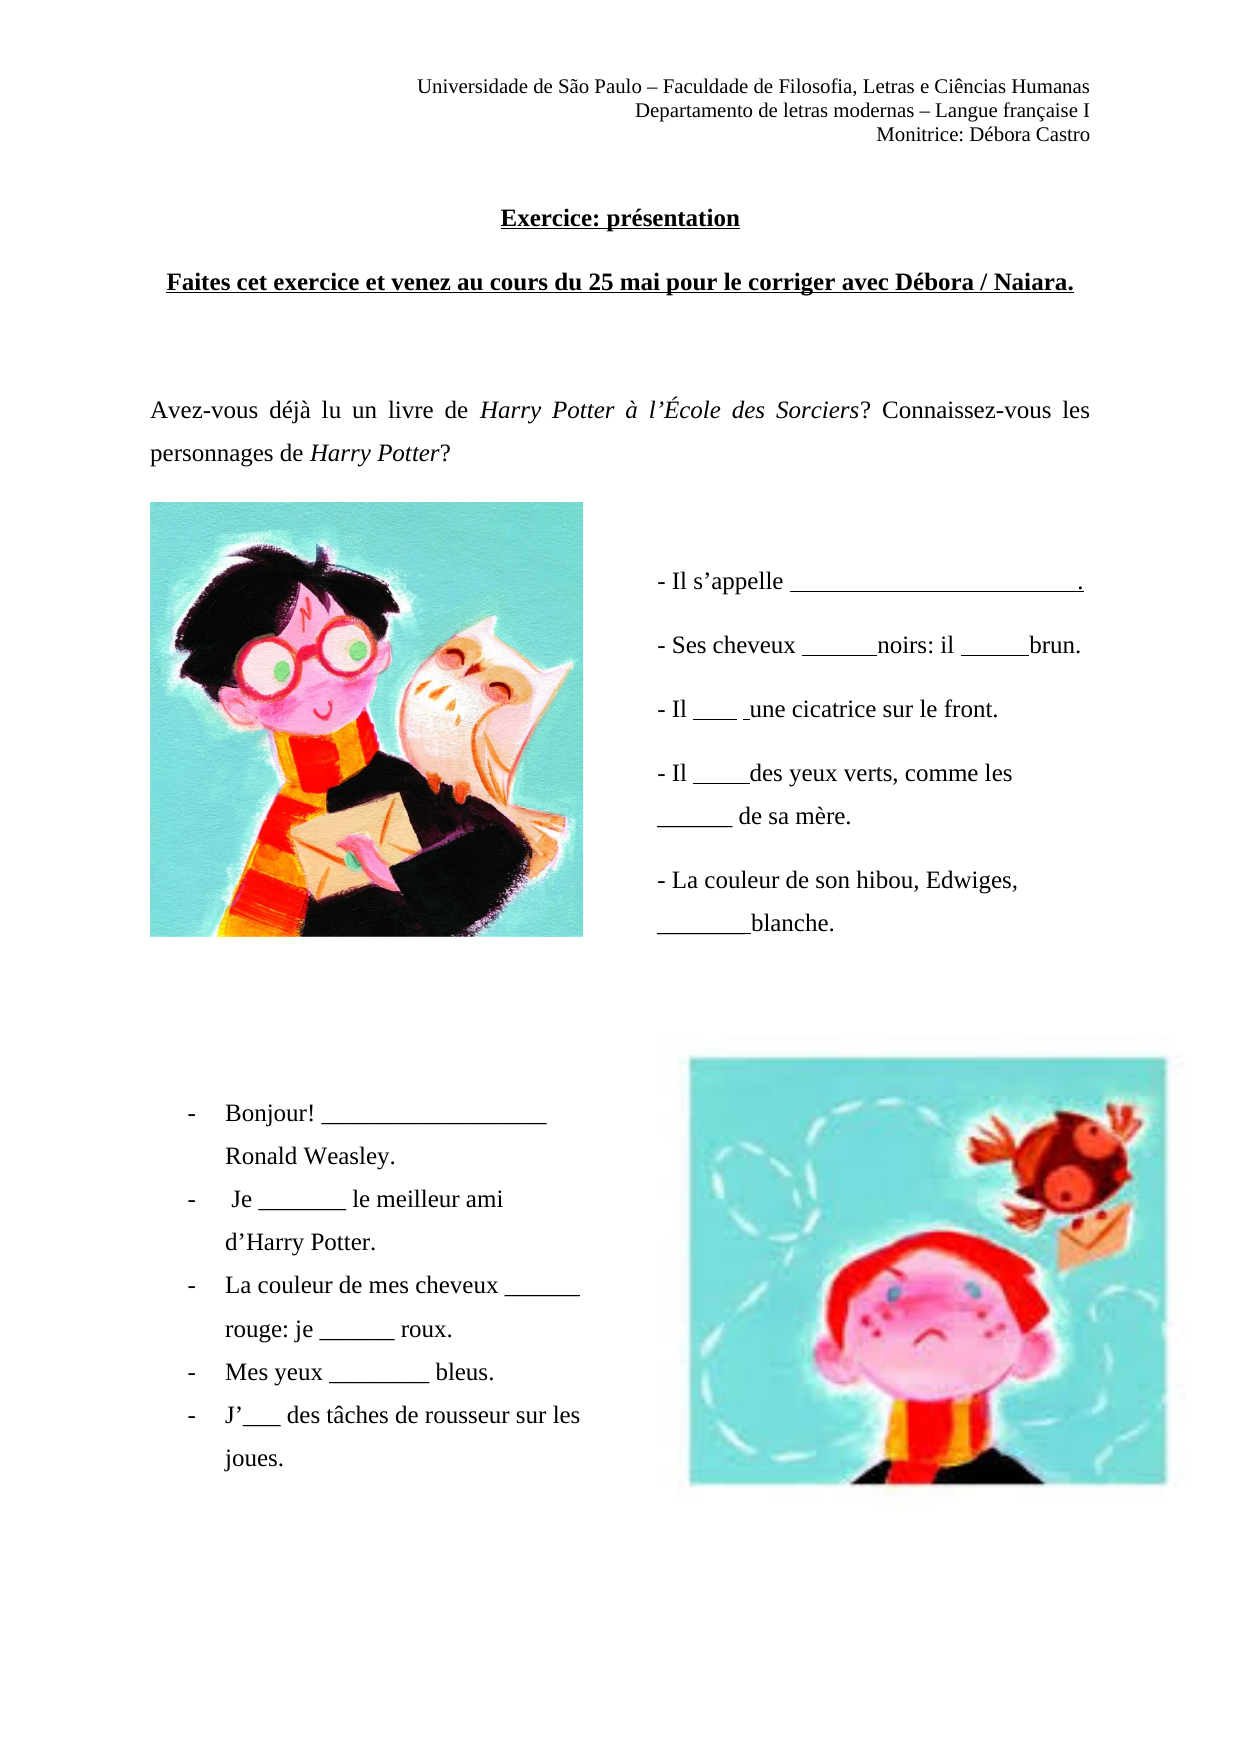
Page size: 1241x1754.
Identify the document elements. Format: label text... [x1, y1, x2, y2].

text Avez-vous déjà lu un livre de Harry Potter à l’École des Sorciers? Connaissez-vous les personnages de Harry Potter? [150, 395, 1090, 467]
list J’___ des tâches de rousseur sur les joues. [187, 1400, 583, 1472]
list Je _______ le meilleur ami d’Harry Potter. [187, 1184, 583, 1256]
list Mes yeux ________ bleus. [187, 1357, 583, 1386]
list La couleur de mes cheveux ______ rouge: je ______ roux. [187, 1271, 583, 1342]
list Ronald Weasley. [225, 1141, 583, 1170]
text Faites cet exercice et venez au cours du 25 mai pour le corriger avec Débora / Naiara. [150, 267, 1090, 296]
picture [150, 502, 584, 937]
text - Ses cheveux noirs: il brun. [657, 630, 1090, 659]
text - Il une cicatrice sur le front. [657, 694, 1090, 723]
text - La couleur de son hibou, Edwiges, _______ blanche. [657, 865, 1090, 937]
picture [657, 1036, 1197, 1508]
text - Il des yeux verts, comme les ______ de sa mère. [657, 758, 1090, 830]
text - Il s’appelle . [657, 566, 1090, 595]
text Exercice: présentation [150, 203, 1090, 232]
list Bonjour! __________________ [187, 1098, 583, 1127]
